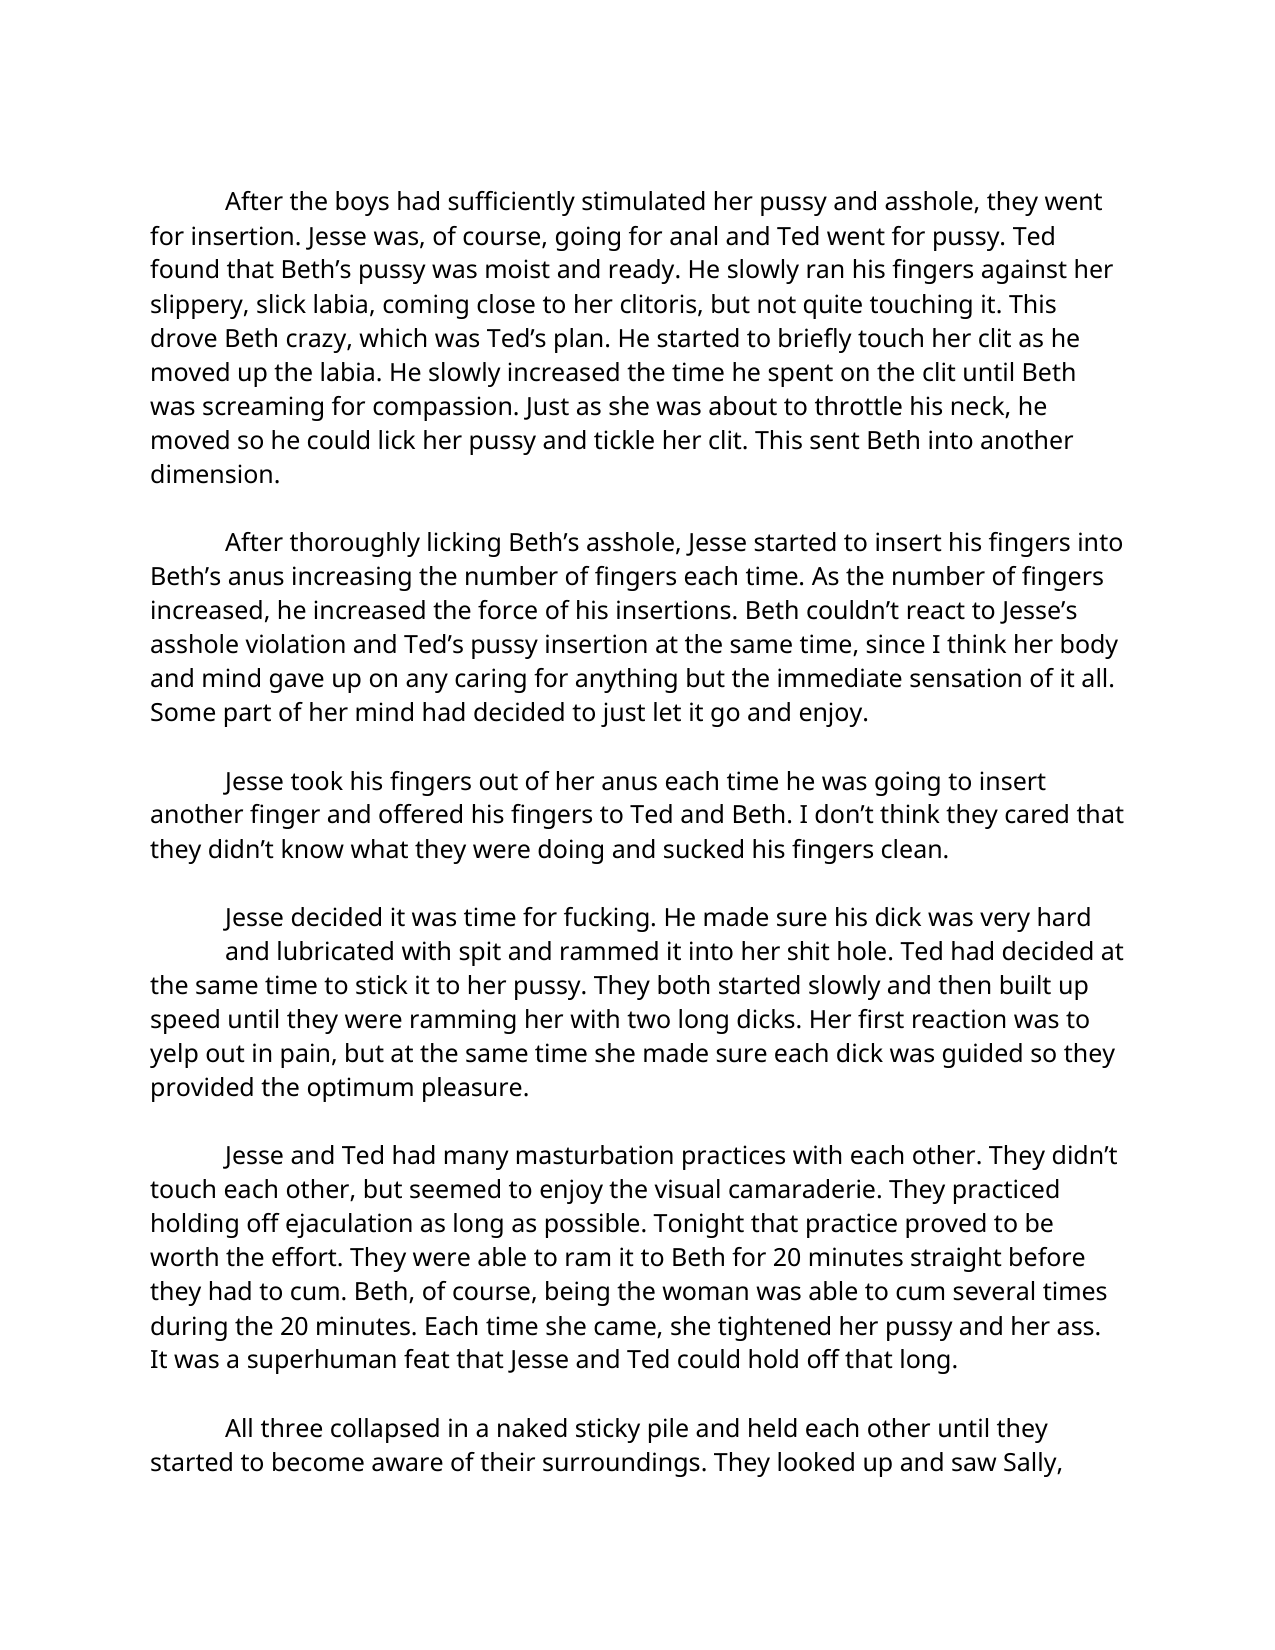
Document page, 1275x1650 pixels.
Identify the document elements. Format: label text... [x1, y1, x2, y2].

text Jesse decided it was time for fucking. He made sure his dick was very hard and lubricated with spit and rammed it into her shit hole. Ted had decided at the same time to stick it to her pussy. They both started slowly and then built up speed until they were ramming her with two long dicks. Her first reaction was to yelp out in pain, but at the same time she made sure each dick was guided so they provided the optimum pleasure. [150, 899, 1125, 1104]
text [150, 1410, 1125, 1478]
text Jesse took his fingers out of her anus each time he was going to insert another finger and offered his fingers to Ted and Beth. I don’t think they cared that they didn’t know what they were doing and sucked his fingers clean. [150, 763, 1125, 865]
text After thoroughly licking Beth’s asshole, Jesse started to insert his fingers into Beth’s anus increasing the number of fingers each time. As the number of fingers increased, he increased the force of his insertions. Beth couldn’t react to Jesse’s asshole violation and Ted’s pussy insertion at the same time, since I think her body and mind gave up on any caring for anything but the immediate sensation of it all. Some part of her mind had decided to just let it go and enjoy. [150, 525, 1125, 729]
text Jesse and Ted had many masturbation practices with each other. They didn’t touch each other, but seemed to enjoy the visual camaraderie. They practiced holding off ejaculation as long as possible. Tonight that practice proved to be worth the effort. They were able to ram it to Beth for 20 minutes straight before they had to cum. Beth, of course, being the woman was able to cum several times during the 20 minutes. Each time she came, she tightened her pussy and her ass. It was a superhuman feat that Jesse and Ted could hold off that long. [150, 1138, 1125, 1376]
text After the boys had sufficiently stimulated her pussy and asshole, they went for insertion. Jesse was, of course, going for anal and Ted went for pussy. Ted found that Beth’s pussy was moist and ready. He slowly ran his fingers against her slippery, slick labia, coming close to her clitoris, but not quite touching it. This drove Beth crazy, which was Ted’s plan. He started to briefly touch her clit as he moved up the labia. He slowly increased the time he spent on the clit until Beth was screaming for compassion. Just as she was about to throttle his neck, he moved so he could lick her pussy and tickle her clit. This sent Beth into another dimension. [150, 184, 1125, 491]
